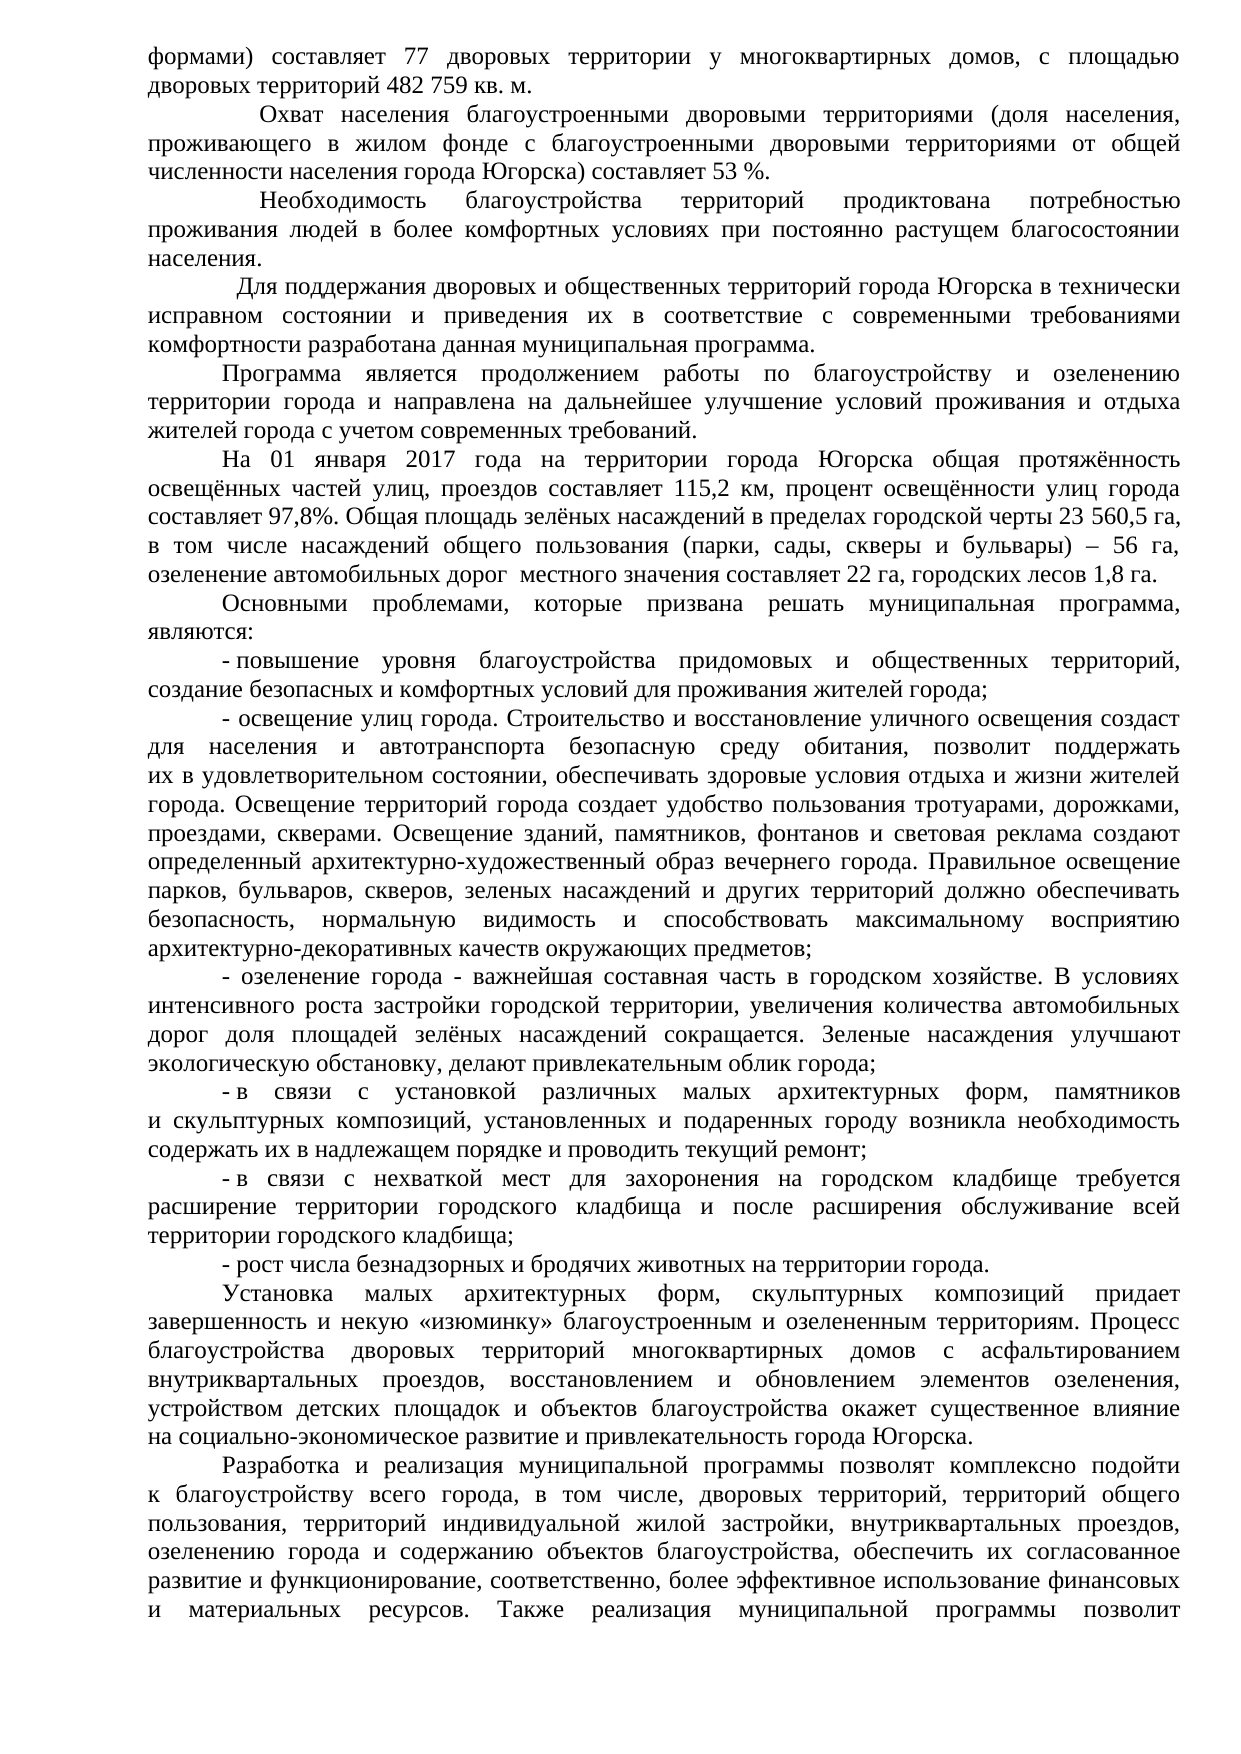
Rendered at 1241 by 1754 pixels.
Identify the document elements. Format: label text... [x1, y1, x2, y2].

text Программа является продолжением работы по благоустройству и озеленению территории города и направлена на дальнейшее улучшение условий проживания и отдыха жителей города с учетом современных требований. [148, 358, 1181, 444]
text Установка малых архитектурных форм, скульптурных композиций придает завершенность и некую «изюминку» благоустроенным и озелененным территориям. Процесс благоустройства дворовых территорий многоквартирных домов с асфальтированием внутриквартальных проездов, восстановлением и обновлением элементов озеленения, устройством детских площадок и объектов благоустройства окажет существенное влияние на социально-экономическое развитие и привлекательность города Югорска. [148, 1278, 1181, 1450]
text - освещение улиц города. Строительство и восстановление уличного освещения создаст для населения и автотранспорта безопасную среду обитания, позволит поддержать их в удовлетворительном состоянии, обеспечивать здоровые условия отдыха и жизни жителей города. Освещение территорий города создает удобство пользования тротуарами, дорожками, проездами, скверами. Освещение зданий, памятников, фонтанов и световая реклама создают определенный архитектурно-художественный образ вечернего города. Правильное освещение парков, бульваров, скверов, зеленых насаждений и других территорий должно обеспечивать безопасность, нормальную видимость и способствовать максимальному восприятию архитектурно-декоративных качеств окружающих предметов; [148, 703, 1181, 961]
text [148, 1450, 1181, 1623]
text Необходимость благоустройства территорий продиктована потребностью проживания людей в более комфортных условиях при постоянно растущем благосостоянии населения. [148, 185, 1181, 271]
text Охват населения благоустроенными дворовыми территориями (доля населения, проживающего в жилом фонде с благоустроенными дворовыми территориями от общей численности населения города Югорска) составляет 53 %. [148, 99, 1181, 185]
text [148, 41, 1181, 99]
text - озеленение города - важнейшая составная часть в городском хозяйстве. В условиях интенсивного роста застройки городской территории, увеличения количества автомобильных дорог доля площадей зелёных насаждений сокращается. Зеленые насаждения улучшают экологическую обстановку, делают привлекательным облик города; [148, 961, 1181, 1076]
text - в связи с установкой различных малых архитектурных форм, памятников и скульптурных композиций, установленных и подаренных городу возникла необходимость содержать их в надлежащем порядке и проводить текущий ремонт; [148, 1076, 1181, 1163]
text На 01 января 2017 года на территории города Югорска общая протяжённость освещённых частей улиц, проездов составляет 115,2 км, процент освещённости улиц города составляет 97,8%. Общая площадь зелёных насаждений в пределах городской черты 23 560,5 га, в том числе насаждений общего пользования (парки, сады, скверы и бульвары) – 56 га, озеленение автомобильных дорог местного значения составляет 22 га, городских лесов 1,8 га. [148, 444, 1181, 588]
text - повышение уровня благоустройства придомовых и общественных территорий, создание безопасных и комфортных условий для проживания жителей города; [148, 645, 1181, 703]
text Для поддержания дворовых и общественных территорий города Югорска в технически исправном состоянии и приведения их в соответствие с современными требованиями комфортности разработана данная муниципальная программа. [148, 271, 1181, 358]
text - в связи с нехваткой мест для захоронения на городском кладбище требуется расширение территории городского кладбища и после расширения обслуживание всей территории городского кладбища; [148, 1163, 1181, 1249]
text - рост числа безнадзорных и бродячих животных на территории города. [148, 1249, 1181, 1278]
text Основными проблемами, которые призвана решать муниципальная программа, являются: [148, 588, 1181, 645]
